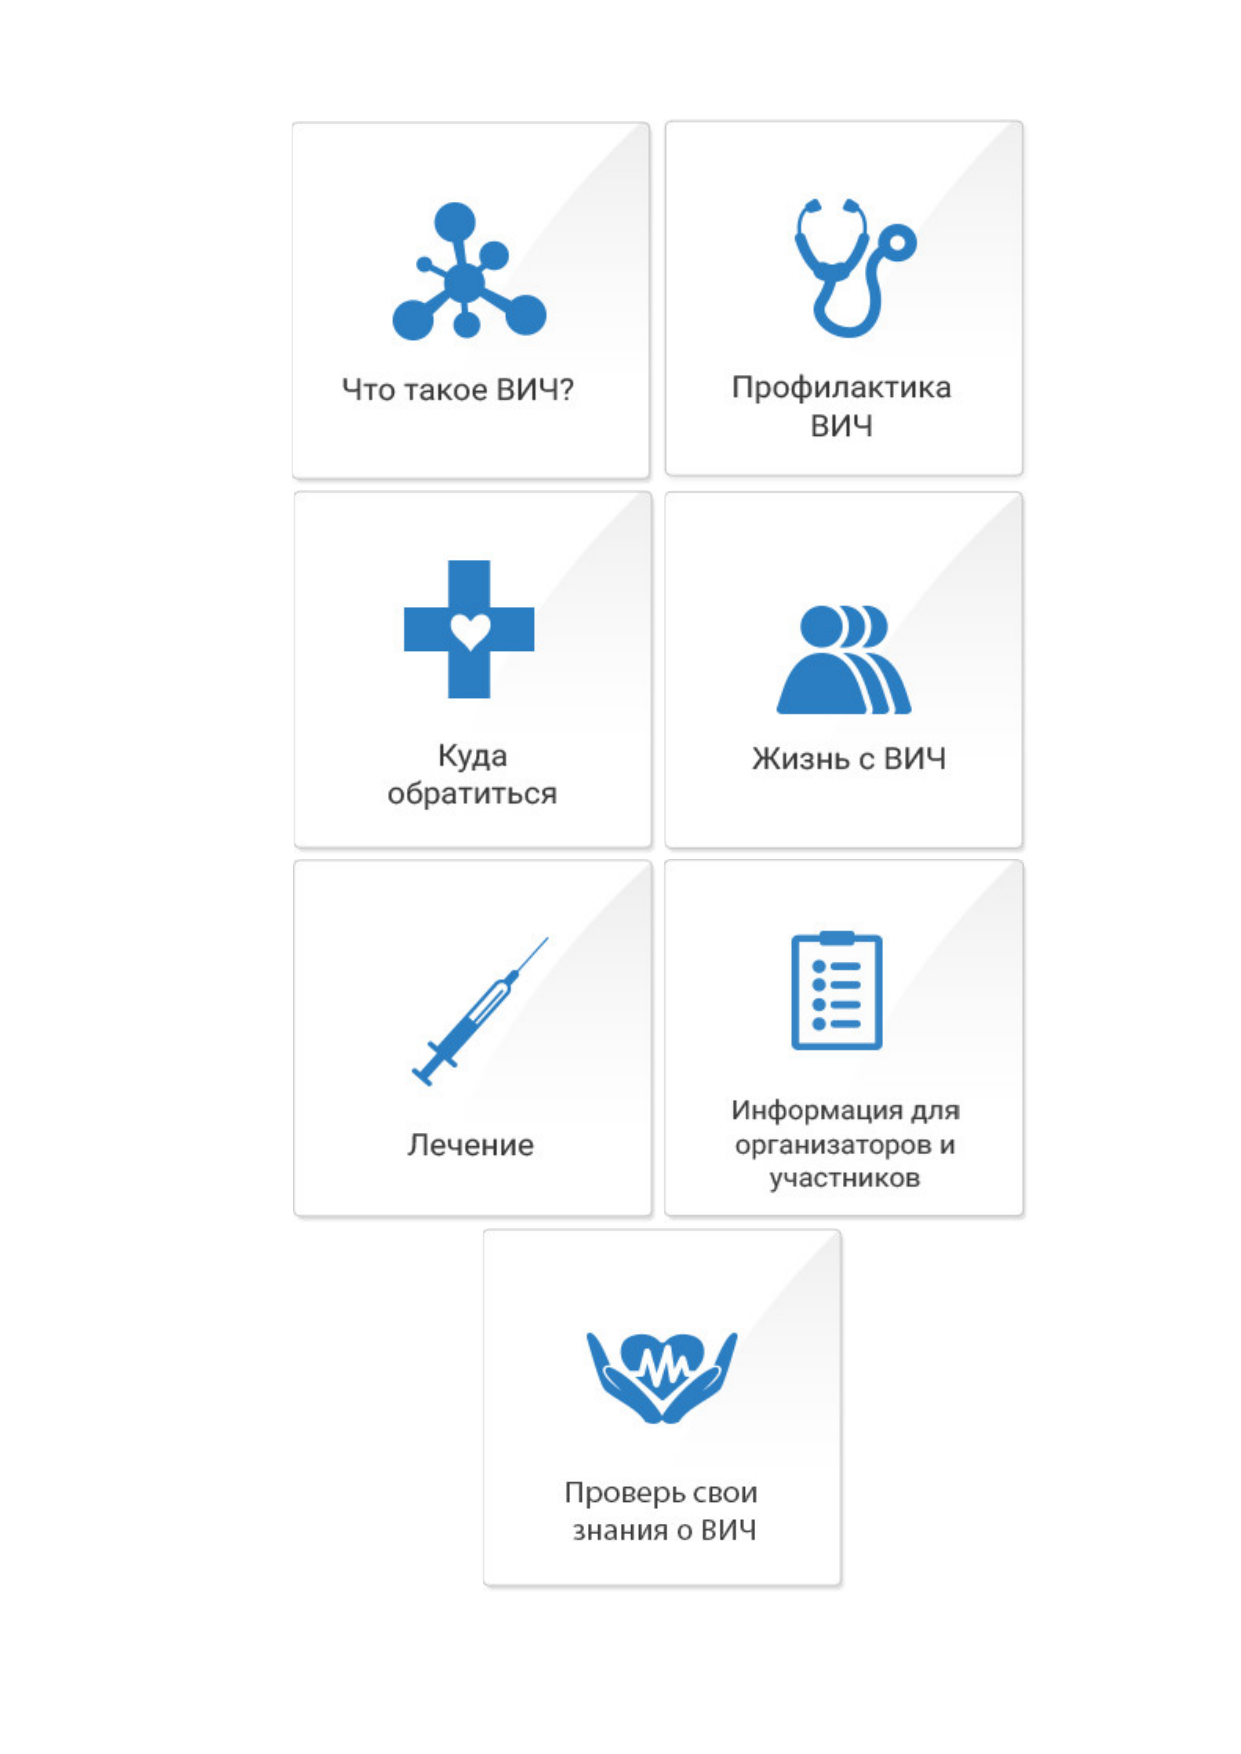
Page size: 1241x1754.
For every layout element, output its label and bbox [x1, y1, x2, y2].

picture [293, 859, 657, 1223]
picture [663, 859, 1029, 1223]
picture [482, 1228, 846, 1592]
picture [662, 118, 1030, 485]
picture [664, 490, 1028, 854]
picture [293, 490, 657, 854]
picture [291, 121, 655, 485]
